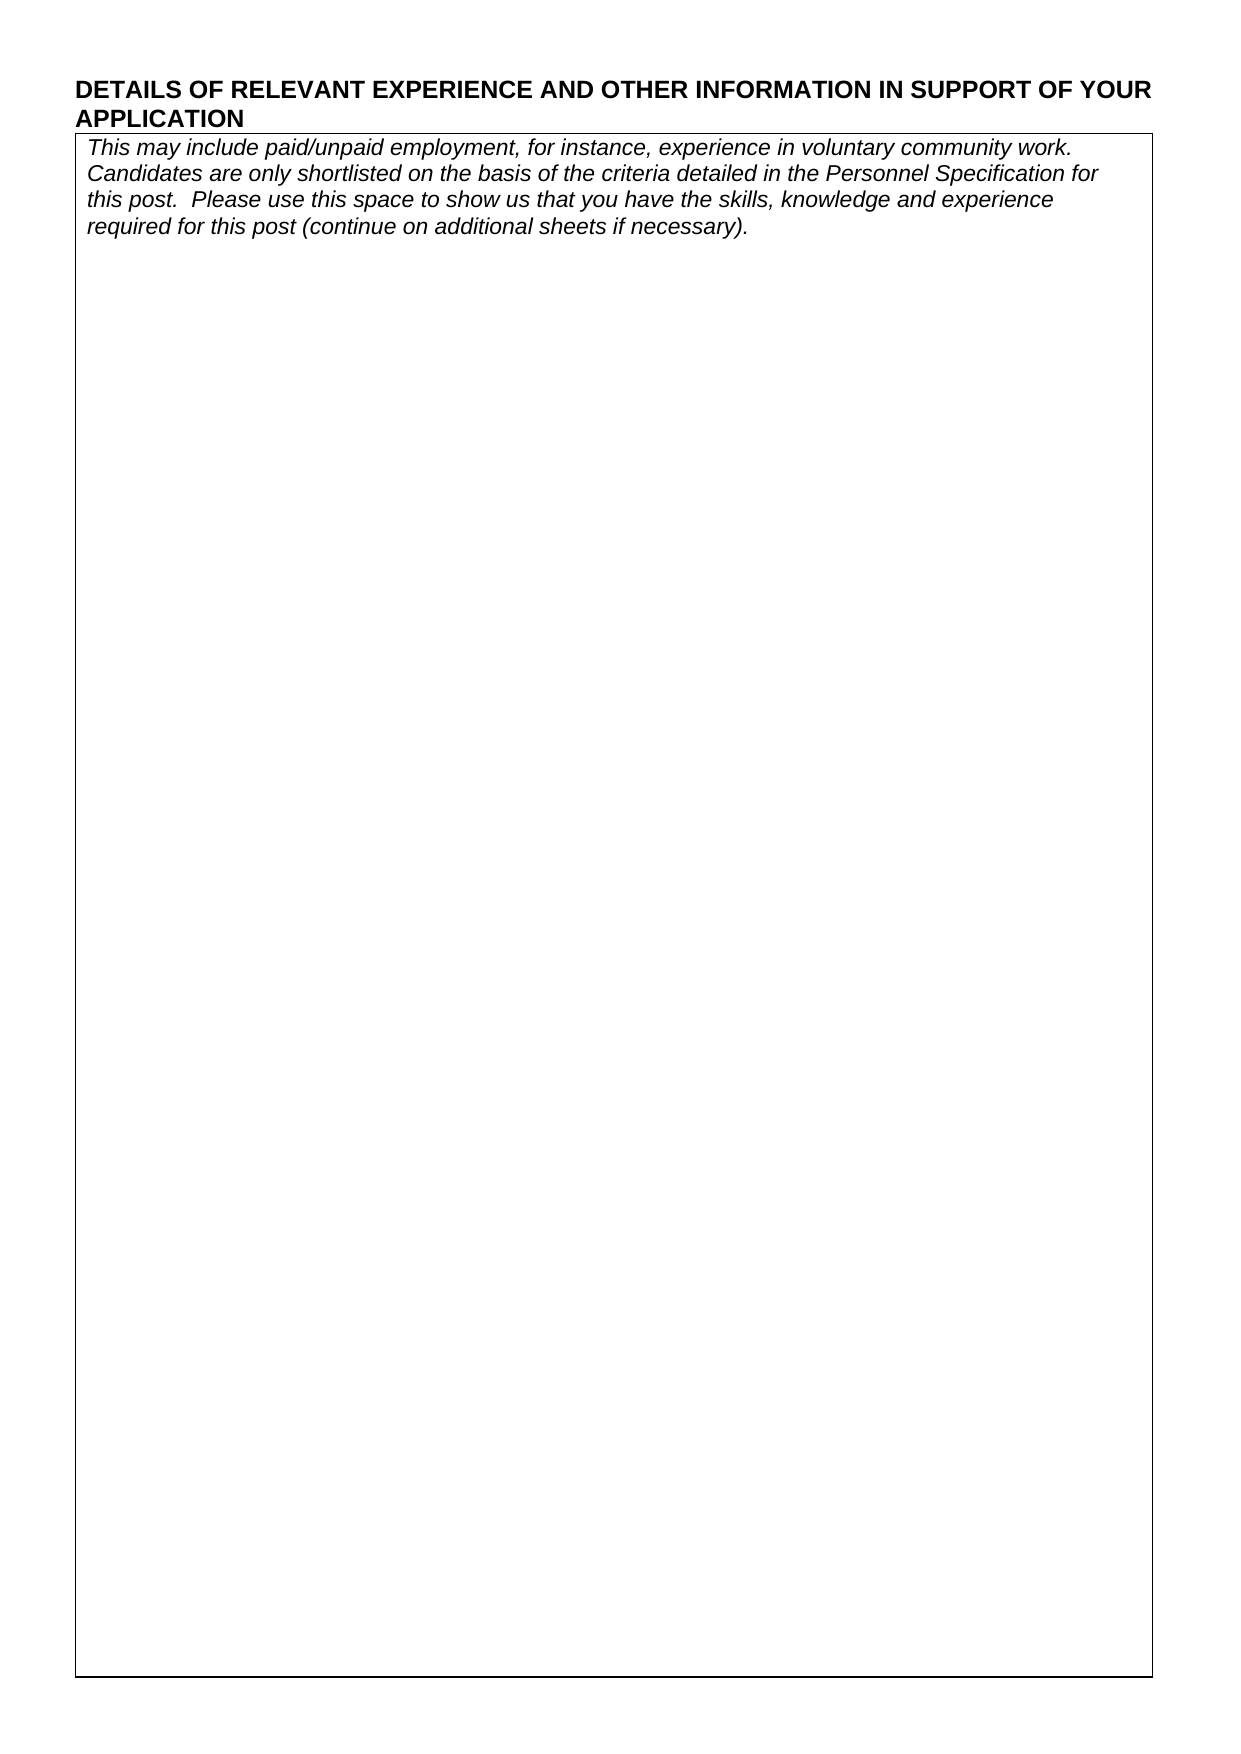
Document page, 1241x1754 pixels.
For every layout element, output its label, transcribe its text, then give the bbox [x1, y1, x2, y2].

text DETAILS OF RELEVANT EXPERIENCE AND OTHER INFORMATION IN SUPPORT OF YOUR APPLICATION [75, 75, 1186, 132]
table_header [76, 134, 1152, 1676]
